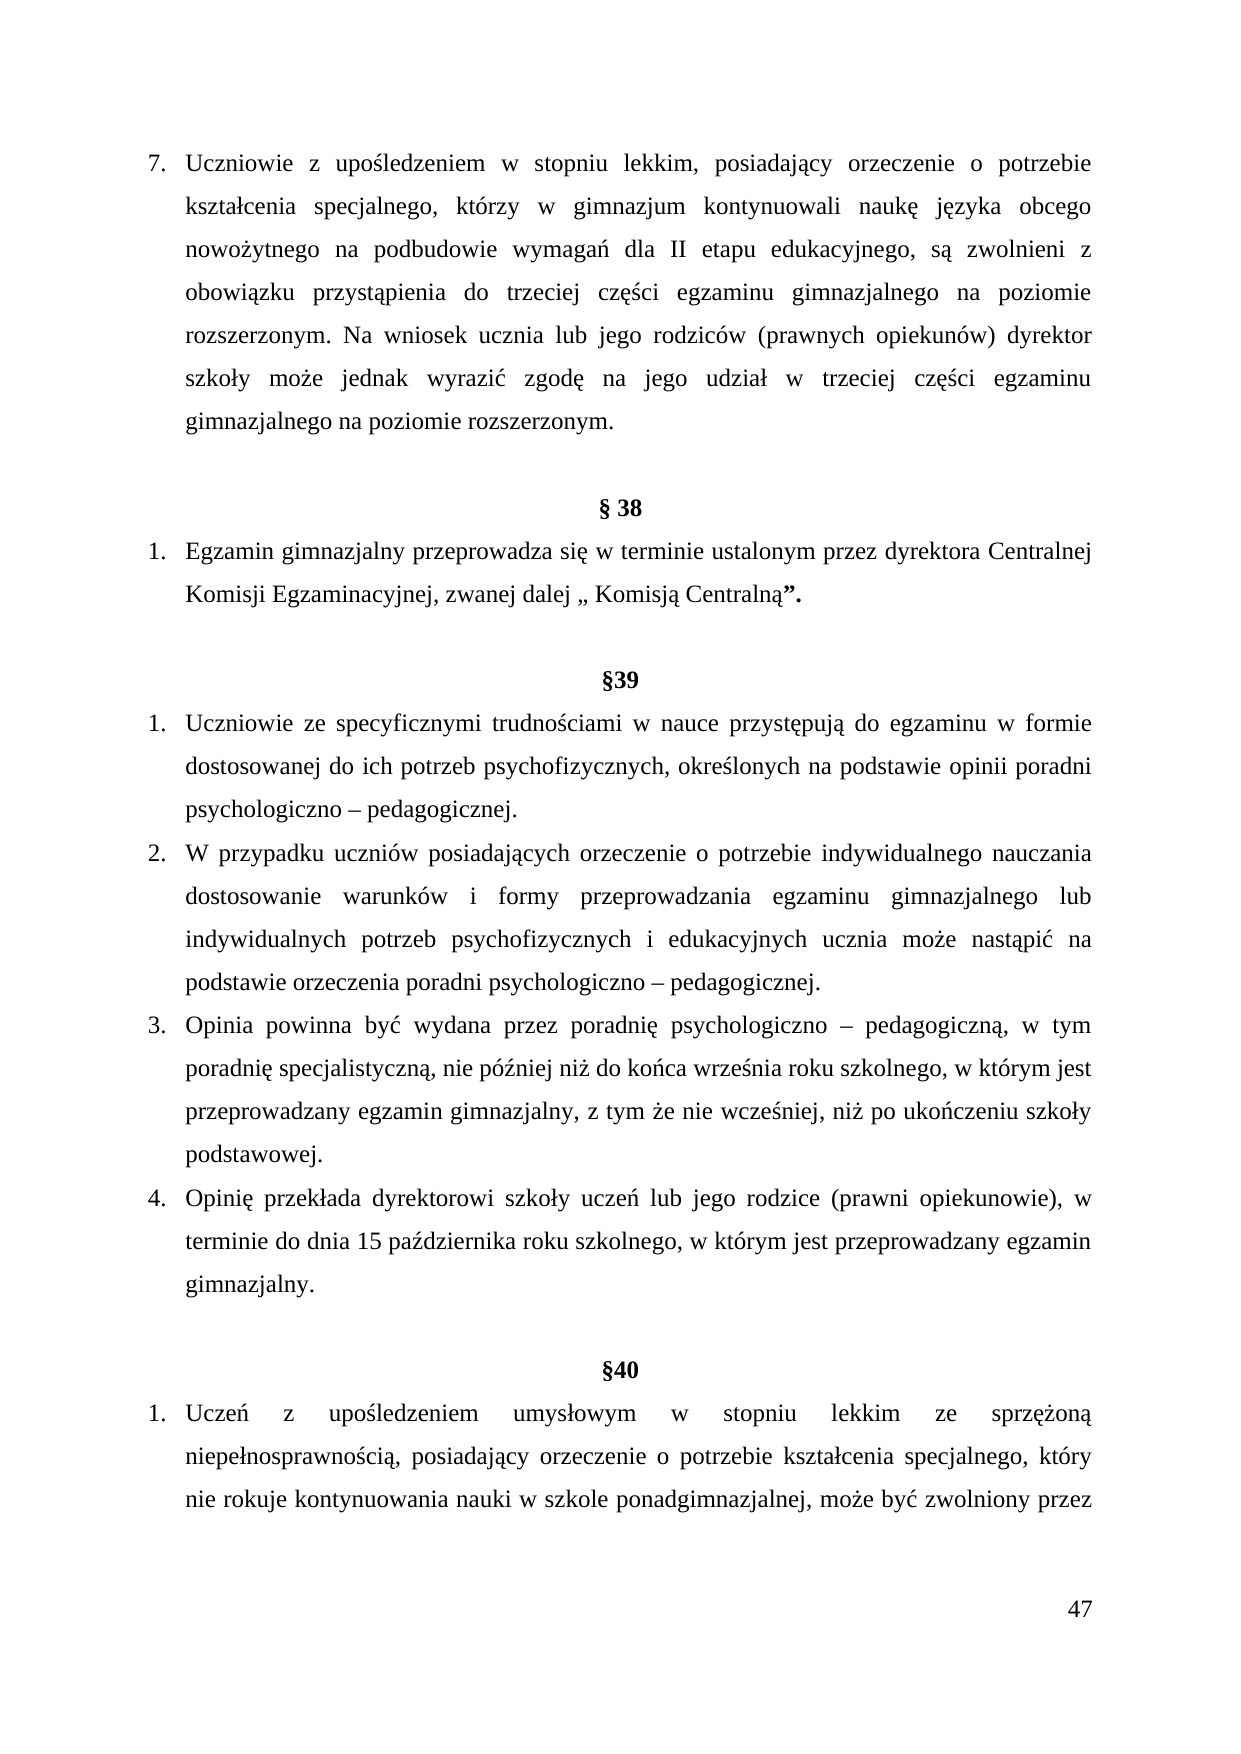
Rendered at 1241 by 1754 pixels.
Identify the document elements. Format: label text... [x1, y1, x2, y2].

list Egzamin gimnazjalny przeprowadza się w terminie ustalonym przez dyrektora Centralnej Komisji Egzaminacyjnej, zwanej dalej „ Komisją Centralną”. [148, 536, 1092, 608]
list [148, 1398, 1092, 1513]
text §40 [148, 1355, 1092, 1384]
list W przypadku uczniów posiadających orzeczenie o potrzebie indywidualnego nauczania dostosowanie warunków i formy przeprowadzania egzaminu gimnazjalnego lub indywidualnych potrzeb psychofizycznych i edukacyjnych ucznia może nastąpić na podstawie orzeczenia poradni psychologiczno – pedagogicznej. [148, 838, 1092, 996]
list Opinię przekłada dyrektorowi szkoły uczeń lub jego rodzice (prawni opiekunowie), w terminie do dnia 15 października roku szkolnego, w którym jest przeprowadzany egzamin gimnazjalny. [148, 1183, 1092, 1298]
list Opinia powinna być wydana przez poradnię psychologiczno – pedagogiczną, w tym poradnię specjalistyczną, nie później niż do końca września roku szkolnego, w którym jest przeprowadzany egzamin gimnazjalny, z tym że nie wcześniej, niż po ukończeniu szkoły podstawowej. [148, 1010, 1092, 1168]
list Uczniowie ze specyficznymi trudnościami w nauce przystępują do egzaminu w formie dostosowanej do ich potrzeb psychofizycznych, określonych na podstawie opinii poradni psychologiczno – pedagogicznej. [148, 708, 1092, 823]
list Uczniowie z upośledzeniem w stopniu lekkim, posiadający orzeczenie o potrzebie kształcenia specjalnego, którzy w gimnazjum kontynuowali naukę języka obcego nowożytnego na podbudowie wymagań dla II etapu edukacyjnego, są zwolnieni z obowiązku przystąpienia do trzeciej części egzaminu gimnazjalnego na poziomie rozszerzonym. Na wniosek ucznia lub jego rodziców (prawnych opiekunów) dyrektor szkoły może jednak wyrazić zgodę na jego udział w trzeciej części egzaminu gimnazjalnego na poziomie rozszerzonym. [148, 148, 1092, 435]
text § 38 [148, 493, 1092, 521]
text §39 [148, 665, 1092, 694]
